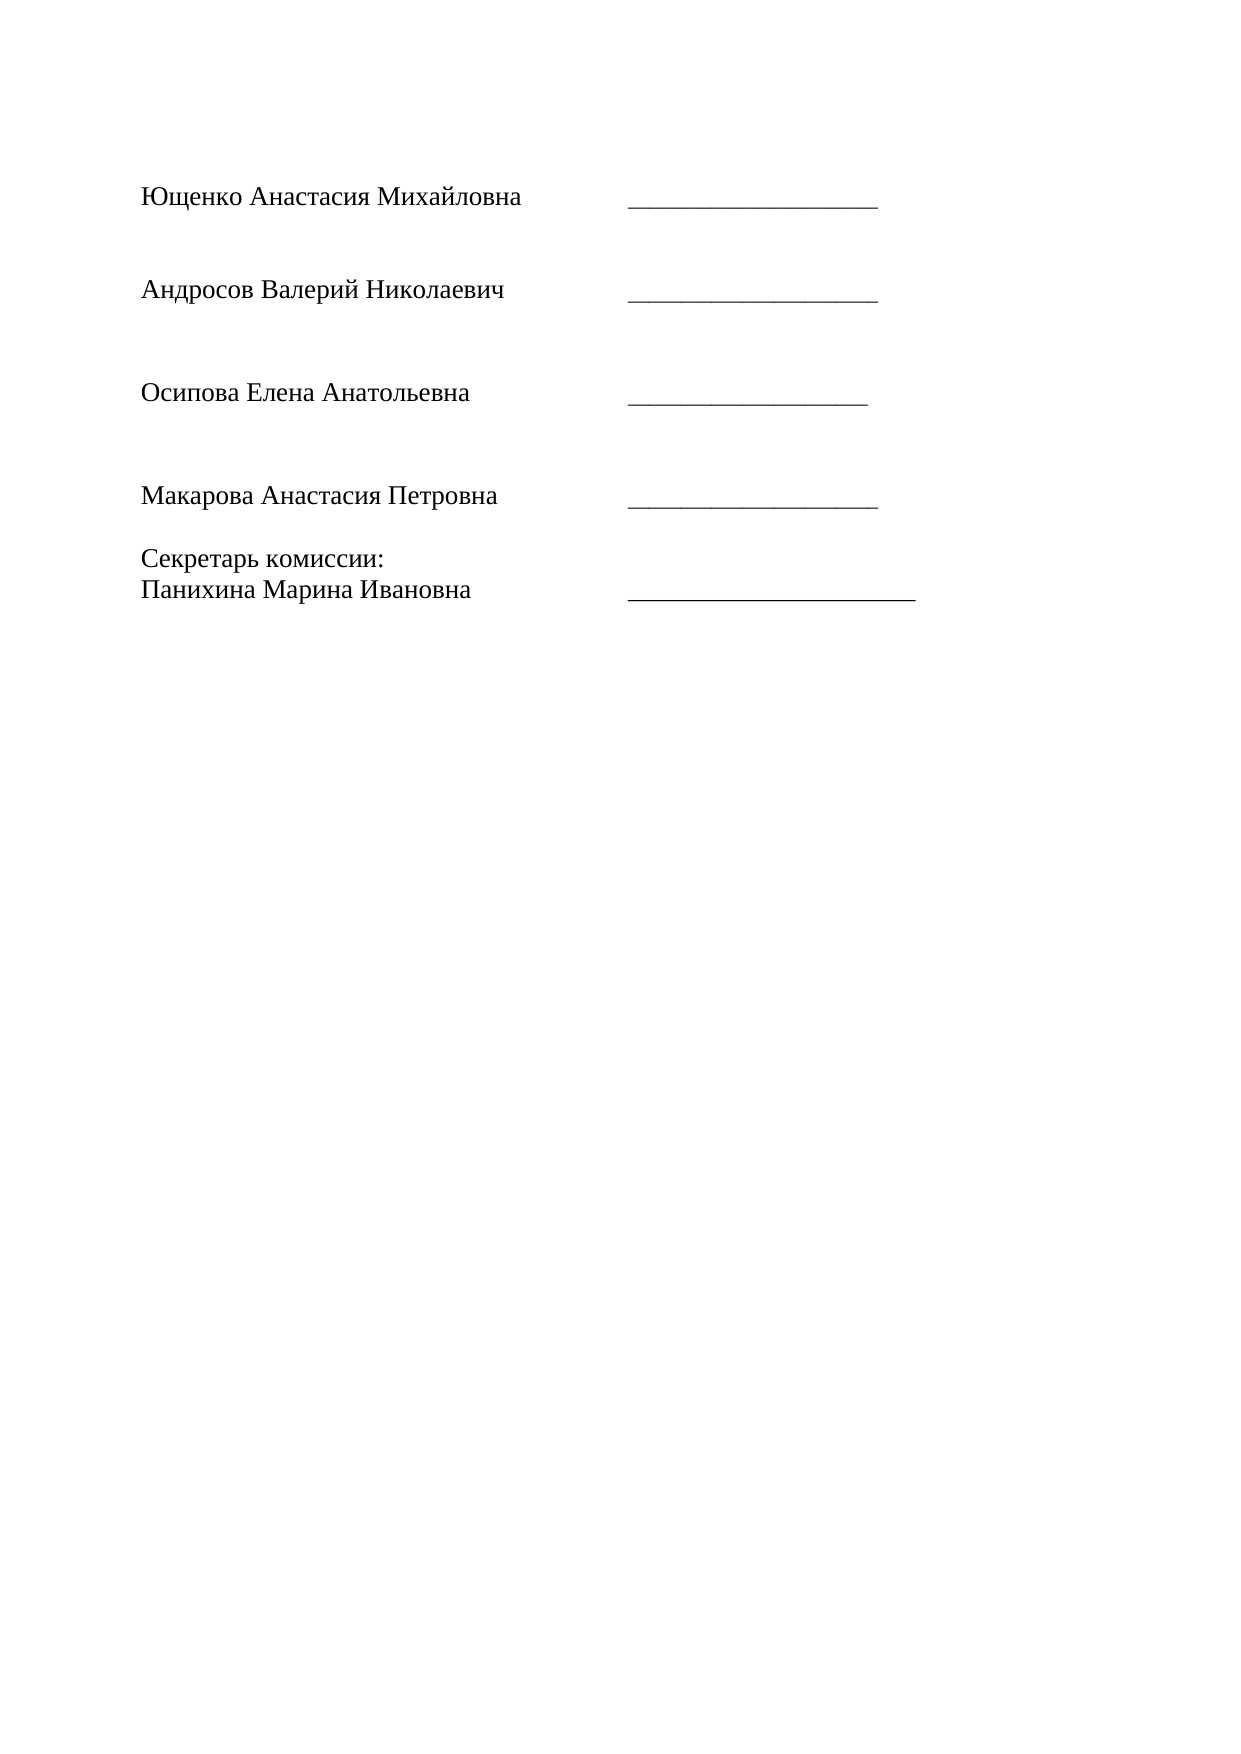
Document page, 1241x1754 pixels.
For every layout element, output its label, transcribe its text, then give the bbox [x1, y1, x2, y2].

table_cell ________________________ [617, 408, 1144, 511]
table_cell Ющенко Анастасия Михайловна [129, 118, 617, 211]
table_cell ________________________ [617, 118, 1144, 211]
table_cell ________________________ [617, 211, 1144, 305]
table_cell _______________________ [617, 511, 1144, 604]
table_cell Осипова Елена Анатольевна [129, 305, 617, 408]
table_cell Макарова Анастасия Петровна [129, 408, 617, 511]
table_cell Андросов Валерий Николаевич [129, 211, 617, 305]
table_cell Секретарь комиссии: Панихина Марина Ивановна [129, 511, 617, 604]
table_cell _______________________ [617, 305, 1144, 408]
